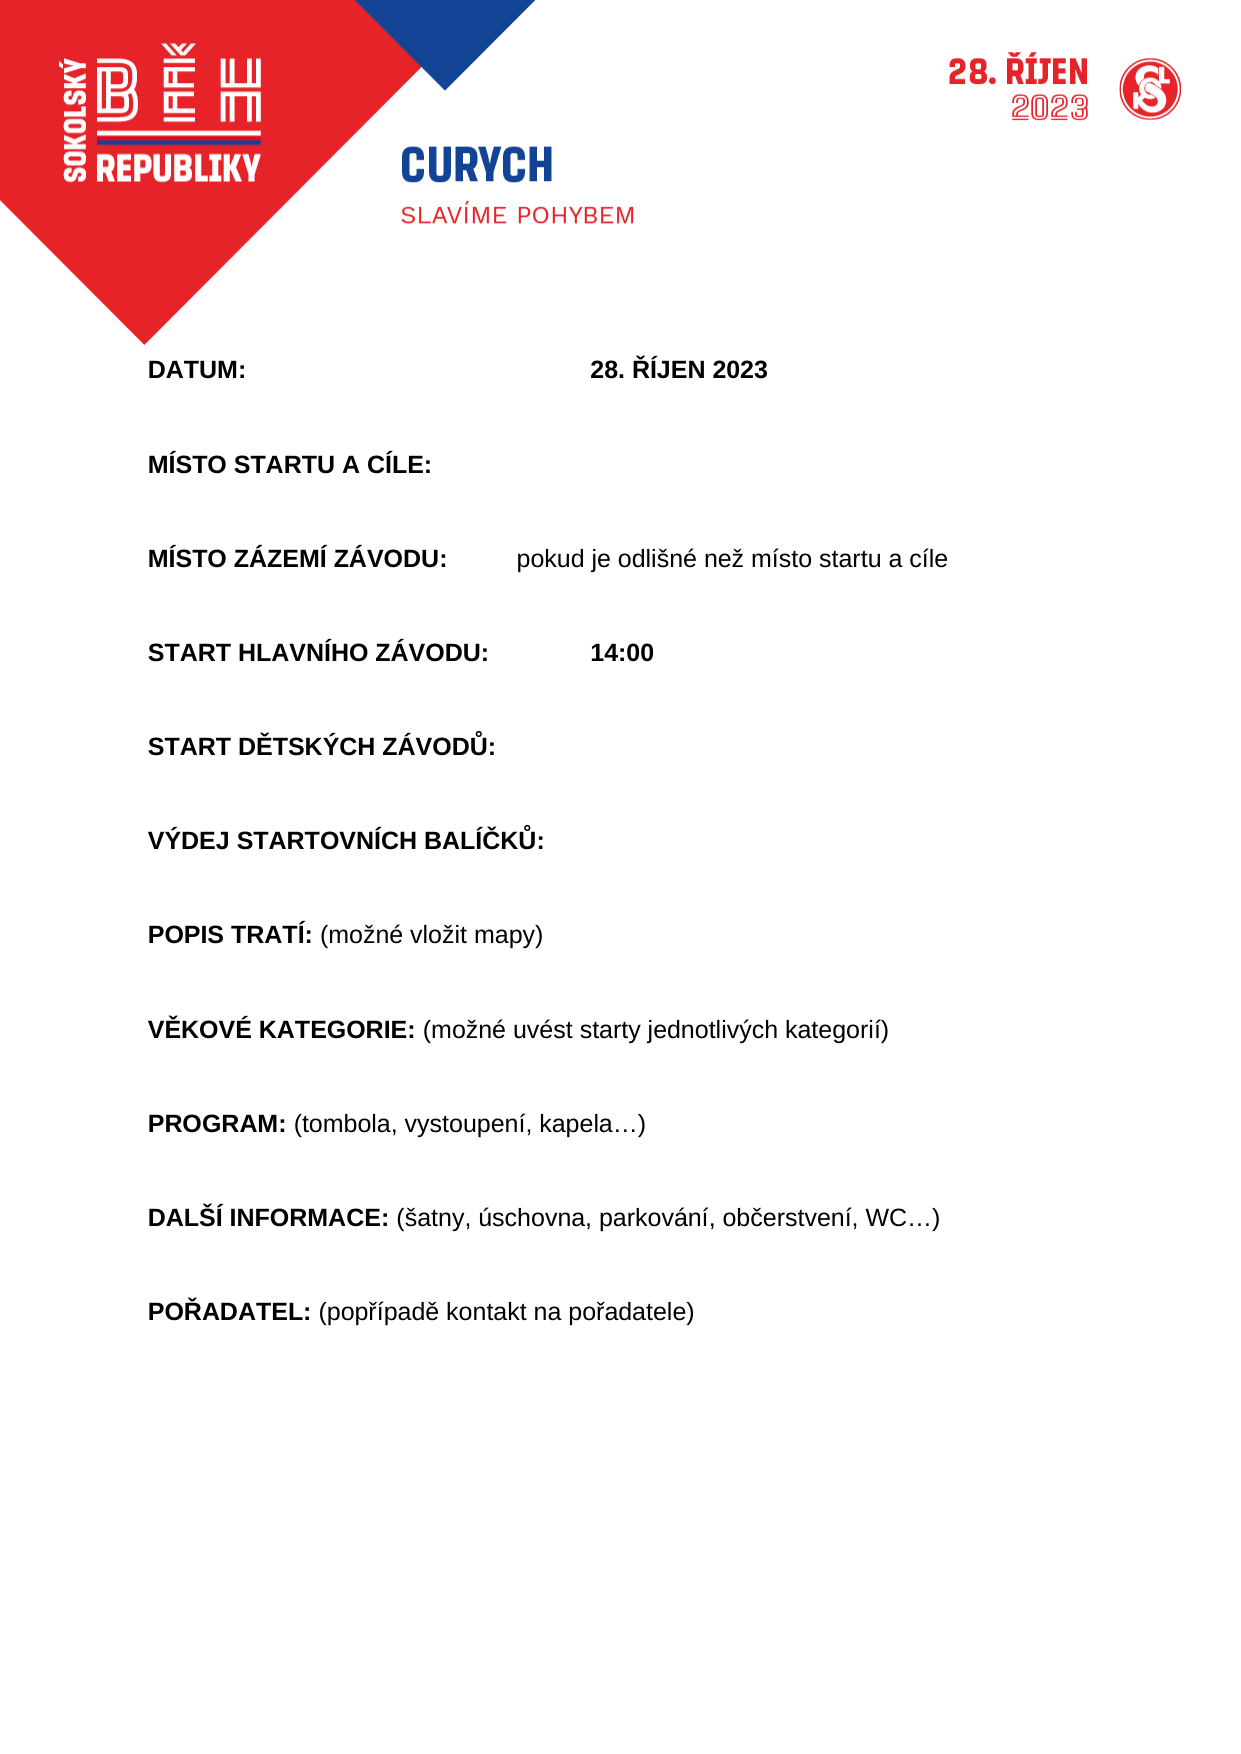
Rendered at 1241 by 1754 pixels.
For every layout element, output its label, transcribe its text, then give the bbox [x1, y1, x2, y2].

text MÍSTO STARTU A CÍLE: [148, 449, 1093, 478]
text START DĚTSKÝCH ZÁVODŮ: [148, 732, 1093, 761]
text DATUM: 28. ŘÍJEN 2023 [148, 148, 1093, 384]
text VĚKOVÉ KATEGORIE: (možné uvést starty jednotlivých kategorií) [148, 1014, 1093, 1043]
text POPIS TRATÍ: (možné vložit mapy) [148, 920, 1093, 949]
text POŘADATEL: (popřípadě kontakt na pořadatele) [148, 1297, 1093, 1326]
text MÍSTO ZÁZEMÍ ZÁVODU: pokud je odlišné než místo startu a cíle [148, 544, 1093, 572]
text PROGRAM: (tombola, vystoupení, kapela…) [148, 1109, 1093, 1137]
text VÝDEJ STARTOVNÍCH BALÍČKŮ: [148, 826, 1093, 855]
picture [0, 0, 1240, 354]
text START HLAVNÍHO ZÁVODU: 14:00 [148, 638, 1093, 667]
text DALŠÍ INFORMACE: (šatny, úschovna, parkování, občerstvení, WC…) [148, 1203, 1093, 1232]
